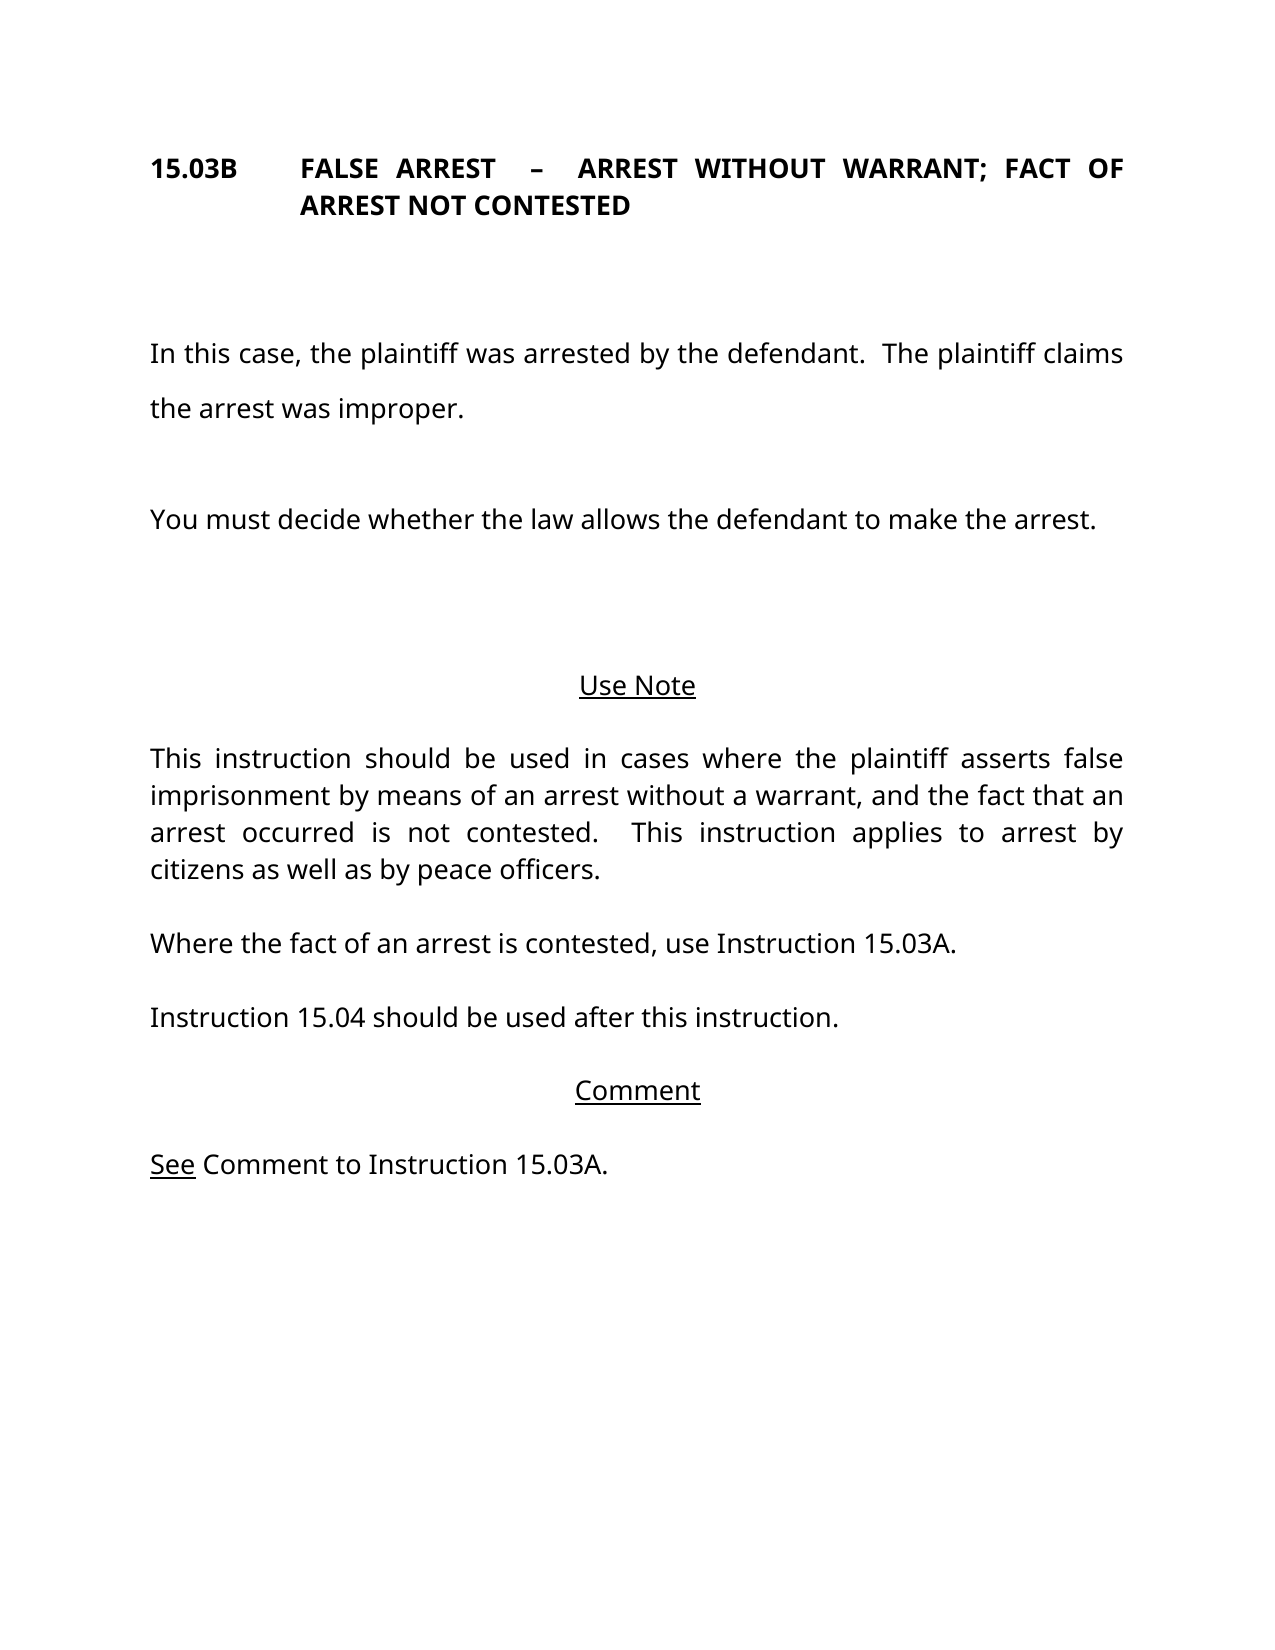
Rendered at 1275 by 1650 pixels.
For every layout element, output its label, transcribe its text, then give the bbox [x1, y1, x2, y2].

text Comment [150, 1072, 1125, 1109]
text Instruction 15.04 should be used after this instruction. [150, 998, 1125, 1035]
text See Comment to Instruction 15.03A. [150, 1146, 1125, 1182]
text 15.03B FALSE ARREST – ARREST WITHOUT WARRANT; FACT OF ARREST NOT CONTESTED [150, 150, 1125, 224]
text In this case, the plaintiff was arrested by the defendant. The plaintiff claims the arrest was improper. [150, 334, 1125, 427]
text This instruction should be used in cases where the plaintiff asserts false imprisonment by means of an arrest without a warrant, and the fact that an arrest occurred is not contested. This instruction applies to arrest by citizens as well as by peace officers. [150, 740, 1125, 887]
text You must decide whether the law allows the defendant to make the arrest. [150, 500, 1125, 537]
text Where the fact of an arrest is contested, use Instruction 15.03A. [150, 924, 1125, 961]
subtitle Use Note [150, 666, 1125, 703]
